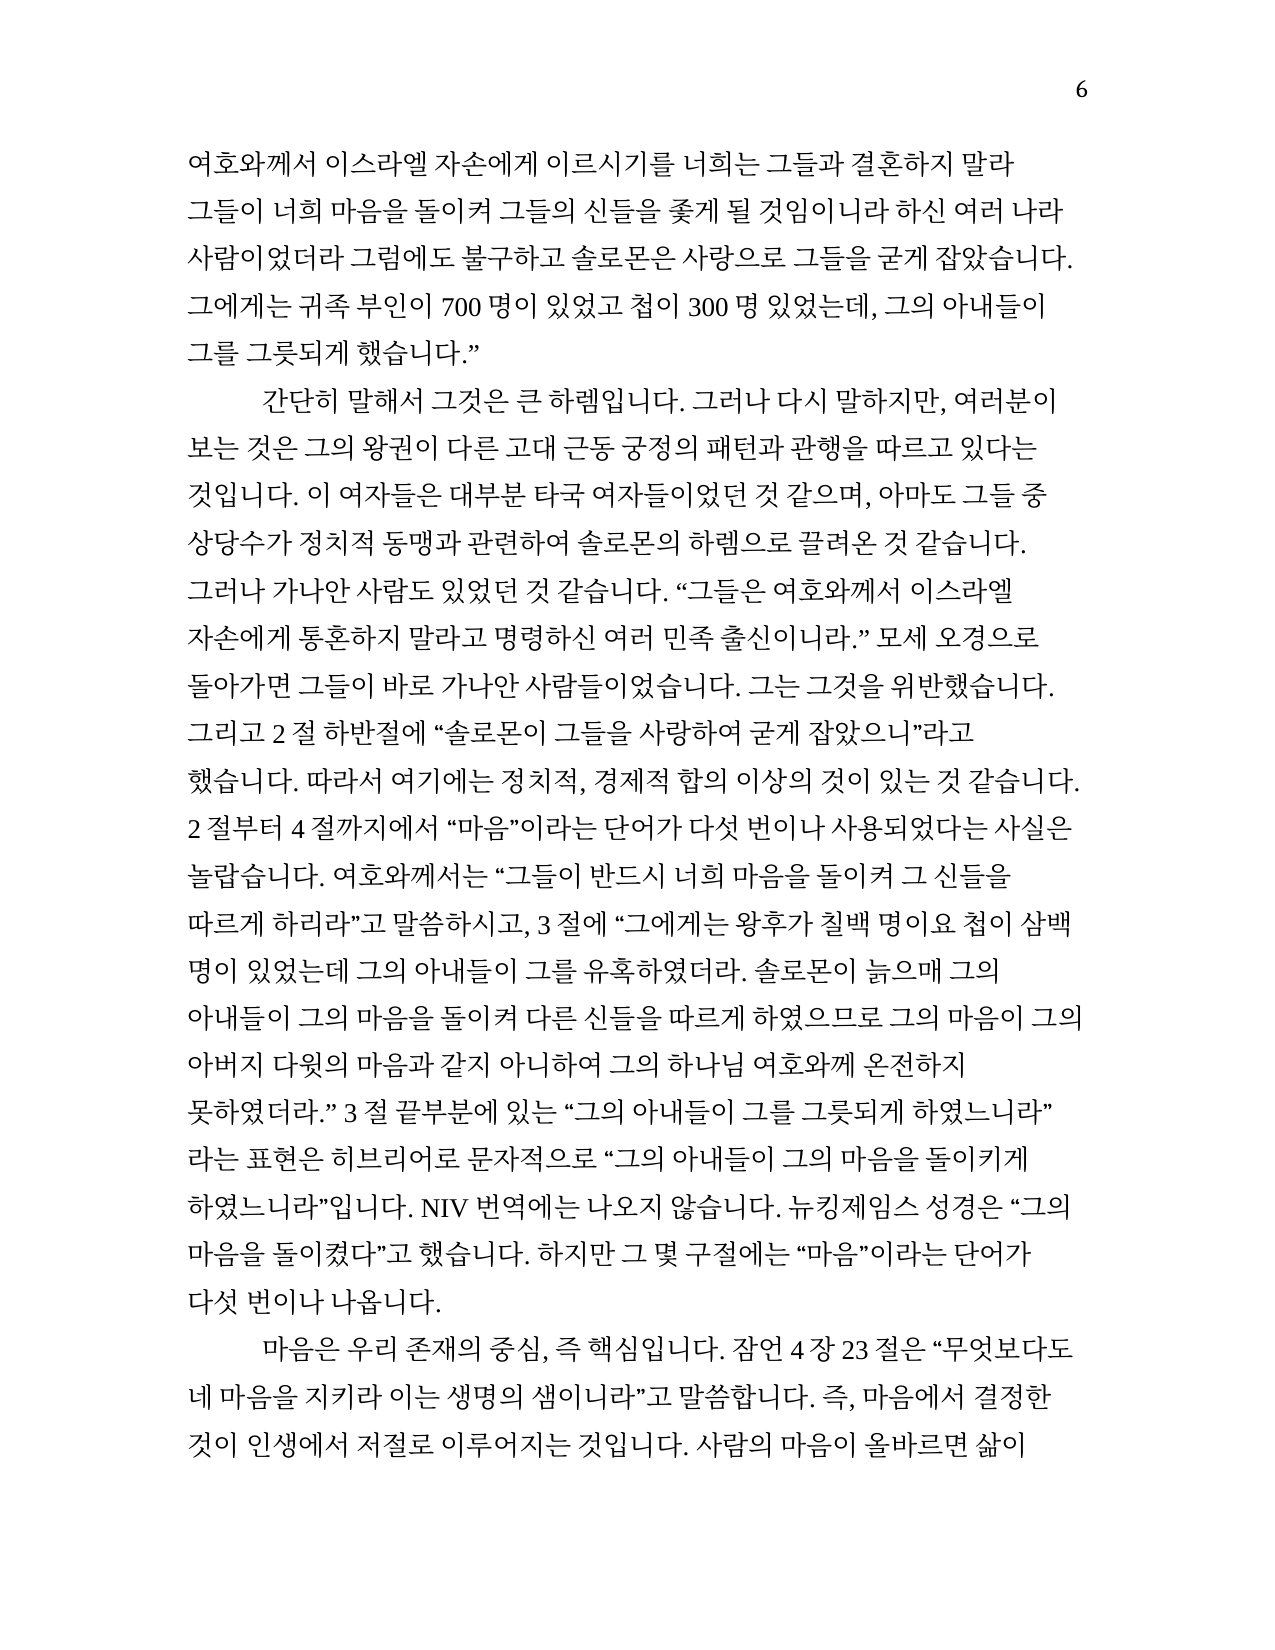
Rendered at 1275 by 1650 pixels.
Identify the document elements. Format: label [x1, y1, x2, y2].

text [187, 150, 1087, 1462]
